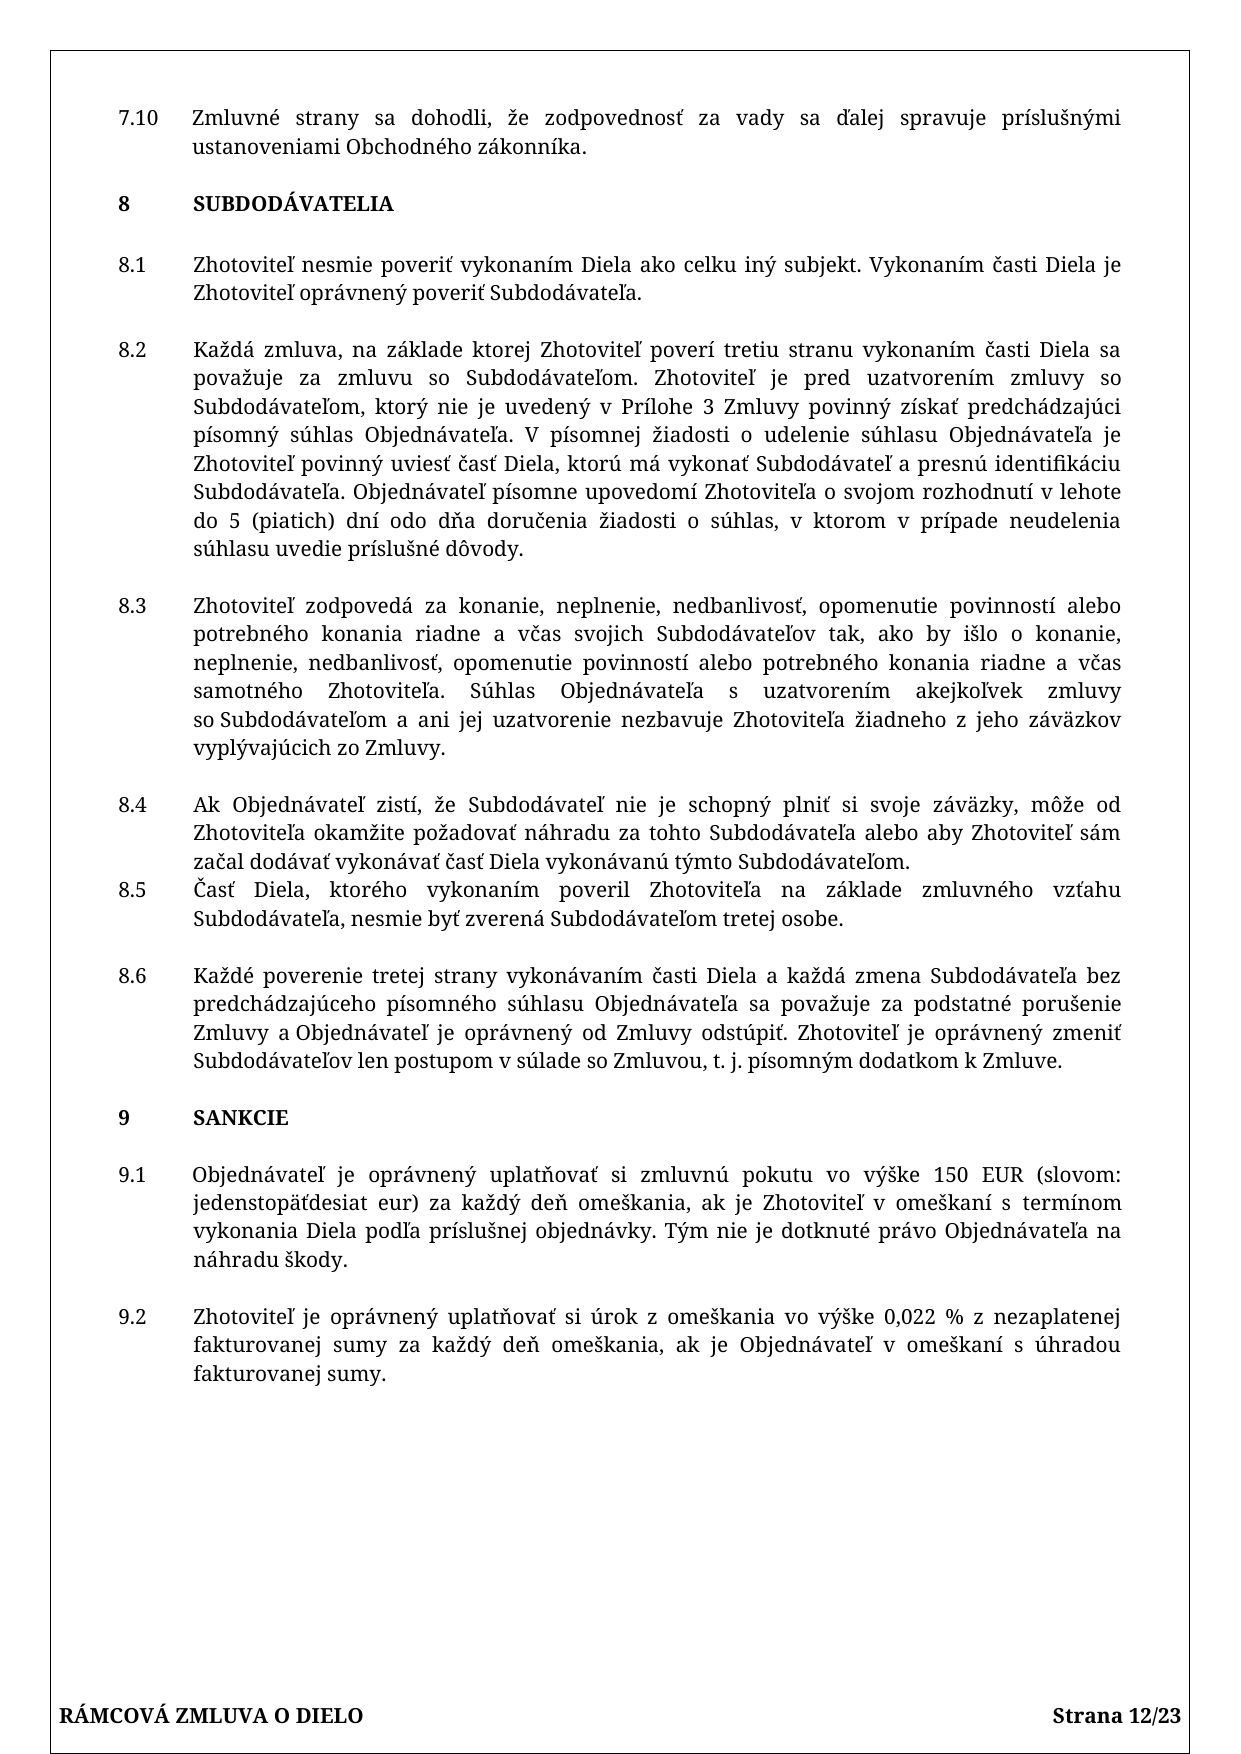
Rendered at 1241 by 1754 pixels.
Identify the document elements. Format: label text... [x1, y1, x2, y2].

list SANKCIE [118, 1103, 1122, 1131]
list Každé poverenie tretej strany vykonávaním časti Diela a každá zmena Subdodávateľa bez predchádzajúceho písomného súhlasu Objednávateľa sa považuje za podstatné porušenie Zmluvy a Objednávateľ je oprávnený od Zmluvy odstúpiť. Zhotoviteľ je oprávnený zmeniť Subdodávateľov len postupom v súlade so Zmluvou, t. j. písomným dodatkom k Zmluve. [118, 961, 1122, 1074]
list Časť Diela, ktorého vykonaním poveril Zhotoviteľa na základe zmluvného vzťahu Subdodávateľa, nesmie byť zverená Subdodávateľom tretej osobe. [118, 875, 1122, 932]
list Zhotoviteľ nesmie poveriť vykonaním Diela ako celku iný subjekt. Vykonaním časti Diela je Zhotoviteľ oprávnený poveriť Subdodávateľa. [118, 250, 1122, 307]
list Objednávateľ je oprávnený uplatňovať si zmluvnú pokutu vo výške 150 EUR (slovom: jedenstopäťdesiat eur) za každý deň omeškania, ak je Zhotoviteľ v omeškaní s termínom vykonania Diela podľa príslušnej objednávky. Tým nie je dotknuté právo Objednávateľa na náhradu škody. [118, 1160, 1122, 1273]
list Zhotoviteľ je oprávnený uplatňovať si úrok z omeškania vo výške 0,022 % z nezaplatenej fakturovanej sumy za každý deň omeškania, ak je Objednávateľ v omeškaní s úhradou fakturovanej sumy. [118, 1302, 1122, 1387]
list SUBDODÁVATELIA [118, 189, 1122, 217]
list Každá zmluva, na základe ktorej Zhotoviteľ poverí tretiu stranu vykonaním časti Diela sa považuje za zmluvu so Subdodávateľom. Zhotoviteľ je pred uzatvorením zmluvy so Subdodávateľom, ktorý nie je uvedený v Prílohe 3 Zmluvy povinný získať predchádzajúci písomný súhlas Objednávateľa. V písomnej žiadosti o udelenie súhlasu Objednávateľa je Zhotoviteľ povinný uviesť časť Diela, ktorú má vykonať Subdodávateľ a presnú identifikáciu Subdodávateľa. Objednávateľ písomne upovedomí Zhotoviteľa o svojom rozhodnutí v lehote do 5 (piatich) dní odo dňa doručenia žiadosti o súhlas, v ktorom v prípade neudelenia súhlasu uvedie príslušné dôvody. [118, 335, 1122, 563]
list Ak Objednávateľ zistí, že Subdodávateľ nie je schopný plniť si svoje záväzky, môže od Zhotoviteľa okamžite požadovať náhradu za tohto Subdodávateľa alebo aby Zhotoviteľ sám začal dodávať vykonávať časť Diela vykonávanú týmto Subdodávateľom. [118, 790, 1122, 875]
list Zmluvné strany sa dohodli, že zodpovednosť za vady sa ďalej spravuje príslušnými ustanoveniami Obchodného zákonníka. [118, 103, 1122, 160]
list Zhotoviteľ zodpovedá za konanie, neplnenie, nedbanlivosť, opomenutie povinností alebo potrebného konania riadne a včas svojich Subdodávateľov tak, ako by išlo o konanie, neplnenie, nedbanlivosť, opomenutie povinností alebo potrebného konania riadne a včas samotného Zhotoviteľa. Súhlas Objednávateľa s uzatvorením akejkoľvek zmluvy so Subdodávateľom a ani jej uzatvorenie nezbavuje Zhotoviteľa žiadneho z jeho záväzkov vyplývajúcich zo Zmluvy. [118, 591, 1122, 762]
